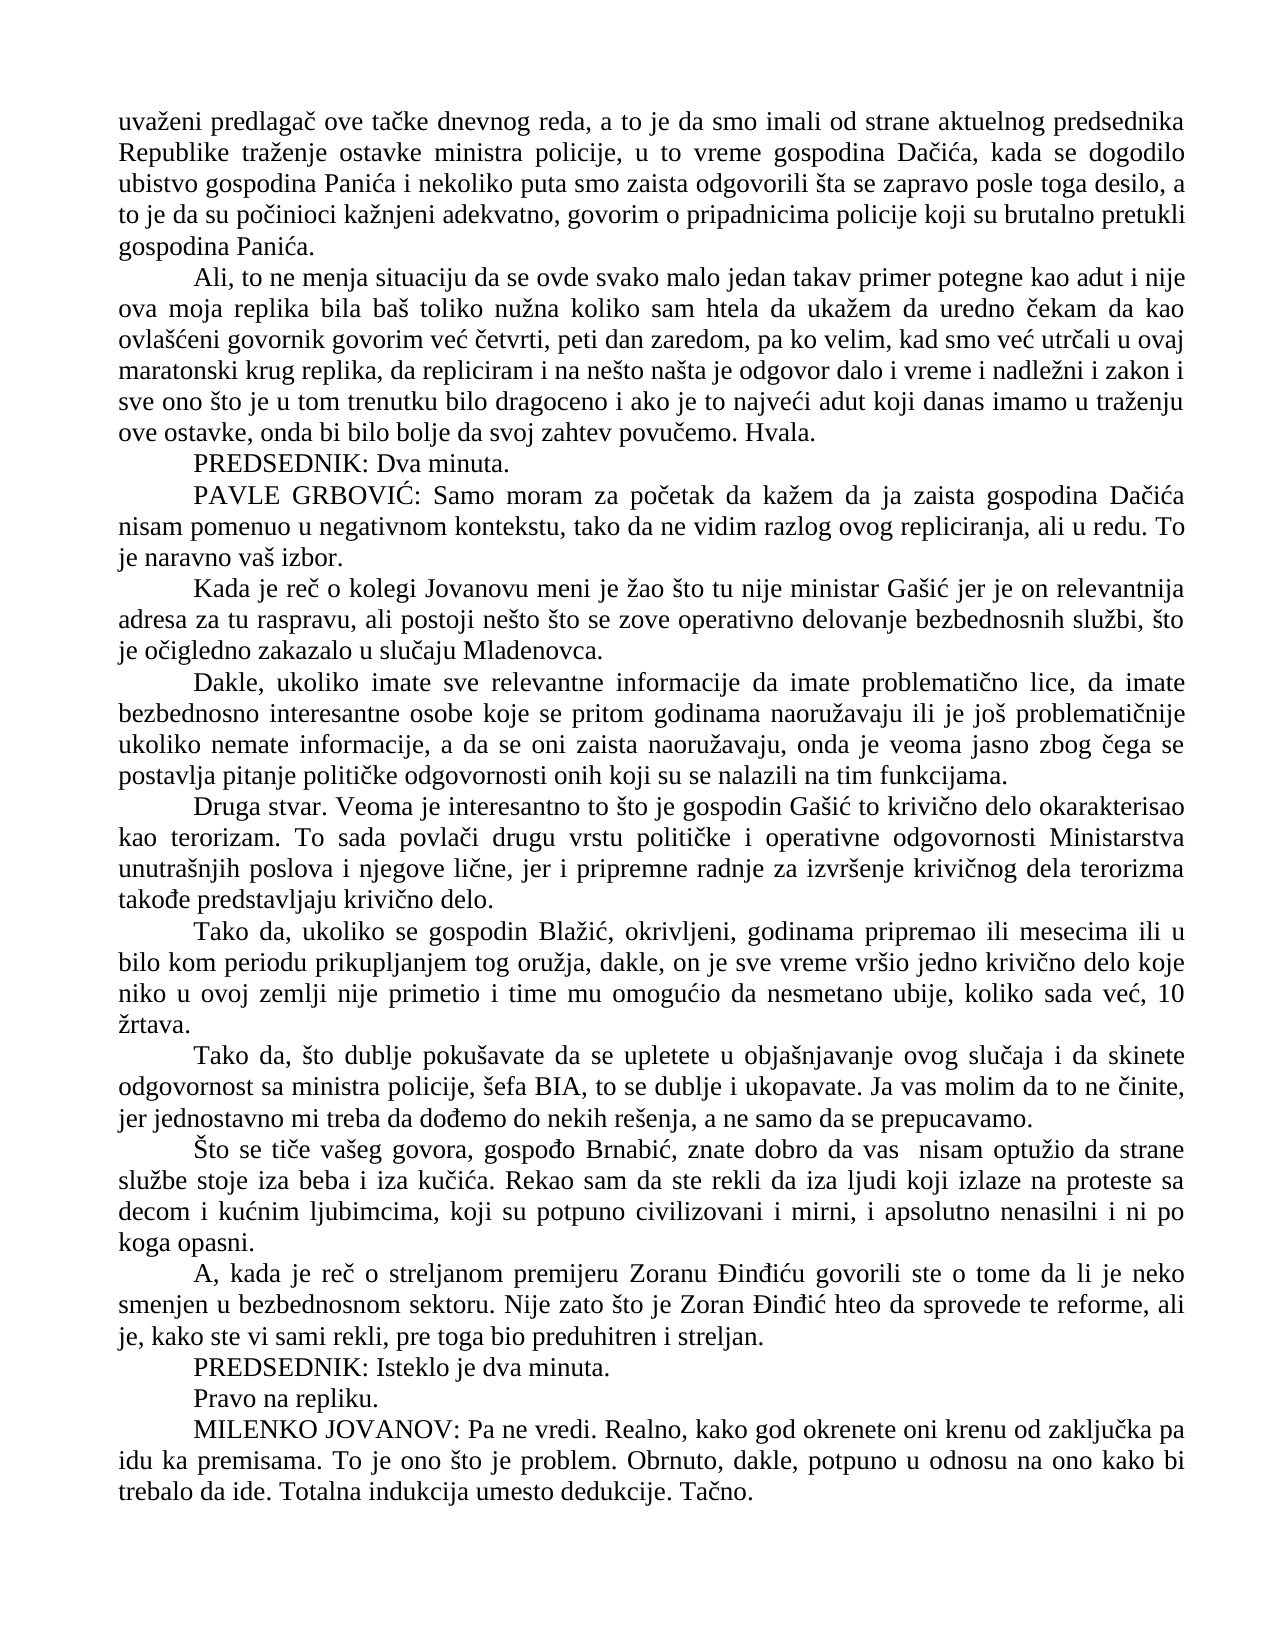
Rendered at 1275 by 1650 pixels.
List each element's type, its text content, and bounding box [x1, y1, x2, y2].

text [118, 105, 1186, 261]
text PAVLE GRBOVIĆ: Samo moram za početak da kažem da ja zaista gospodina Dačića nisam pomenuo u negativnom kontekstu, tako da ne vidim razlog ovog repliciranja, ali u redu. To je naravno vaš izbor. [118, 479, 1186, 572]
text PREDSEDNIK: Isteklo je dva minuta. [118, 1351, 1186, 1382]
text Ali, to ne menja situaciju da se ovde svako malo jedan takav primer potegne kao adut i nije ova moja replika bila baš toliko nužna koliko sam htela da ukažem da uredno čekam da kao ovlašćeni govornik govorim već četvrti, peti dan zaredom, pa ko velim, kad smo već utrčali u ovaj maratonski krug replika, da repliciram i na nešto našta je odgovor dalo i vreme i nadležni i zakon i sve ono što je u tom trenutku bilo dragoceno i ako je to najveći adut koji danas imamo u traženju ove ostavke, onda bi bilo bolje da svoj zahtev povučemo. Hvala. [118, 261, 1186, 448]
text PREDSEDNIK: Dva minuta. [118, 448, 1186, 479]
text Druga stvar. Veoma je interesantno to što je gospodin Gašić to krivično delo okarakterisao kao terorizam. To sada povlači drugu vrstu političke i operativne odgovornosti Ministarstva unutrašnjih poslova i njegove lične, jer i pripremne radnje za izvršenje krivičnog dela terorizma takođe predstavljaju krivično delo. [118, 790, 1186, 915]
text Dakle, ukoliko imate sve relevantne informacije da imate problematično lice, da imate bezbednosno interesantne osobe koje se pritom godinama naoružavaju ili je još problematičnije ukoliko nemate informacije, a da se oni zaista naoružavaju, onda je veoma jasno zbog čega se postavlja pitanje političke odgovornosti onih koji su se nalazili na tim funkcijama. [118, 666, 1186, 790]
text Pravo na repliku. [118, 1382, 1186, 1413]
text Što se tiče vašeg govora, gospođo Brnabić, znate dobro da vas nisam optužio da strane službe stoje iza beba i iza kučića. Rekao sam da ste rekli da iza ljudi koji izlaze na proteste sa decom i kućnim ljubimcima, koji su potpuno civilizovani i mirni, i apsolutno nenasilni i ni po koga opasni. [118, 1133, 1186, 1257]
text MILENKO JOVANOV: Pa ne vredi. Realno, kako god okrenete oni krenu od zaključka pa idu ka premisama. To je ono što je problem. Obrnuto, dakle, potpuno u odnosu na ono kako bi trebalo da ide. Totalna indukcija umesto dedukcije. Tačno. [118, 1413, 1186, 1507]
text Tako da, što dublje pokušavate da se upletete u objašnjavanje ovog slučaja i da skinete odgovornost sa ministra policije, šefa BIA, to se dublje i ukopavate. Ja vas molim da to ne činite, jer jednostavno mi treba da dođemo do nekih rešenja, a ne samo da se prepucavamo. [118, 1039, 1186, 1133]
text A, kada je reč o streljanom premijeru Zoranu Đinđiću govorili ste o tome da li je neko smenjen u bezbednosnom sektoru. Nije zato što je Zoran Đinđić hteo da sprovede te reforme, ali je, kako ste vi sami rekli, pre toga bio preduhitren i streljan. [118, 1257, 1186, 1351]
text Tako da, ukoliko se gospodin Blažić, okrivljeni, godinama pripremao ili mesecima ili u bilo kom periodu prikupljanjem tog oružja, dakle, on je sve vreme vršio jedno krivično delo koje niko u ovoj zemlji nije primetio i time mu omogućio da nesmetano ubije, koliko sada već, 10 žrtava. [118, 915, 1186, 1039]
text Kada je reč o kolegi Jovanovu meni je žao što tu nije ministar Gašić jer je on relevantnija adresa za tu raspravu, ali postoji nešto što se zove operativno delovanje bezbednosnih službi, što je očigledno zakazalo u slučaju Mladenovca. [118, 572, 1186, 666]
